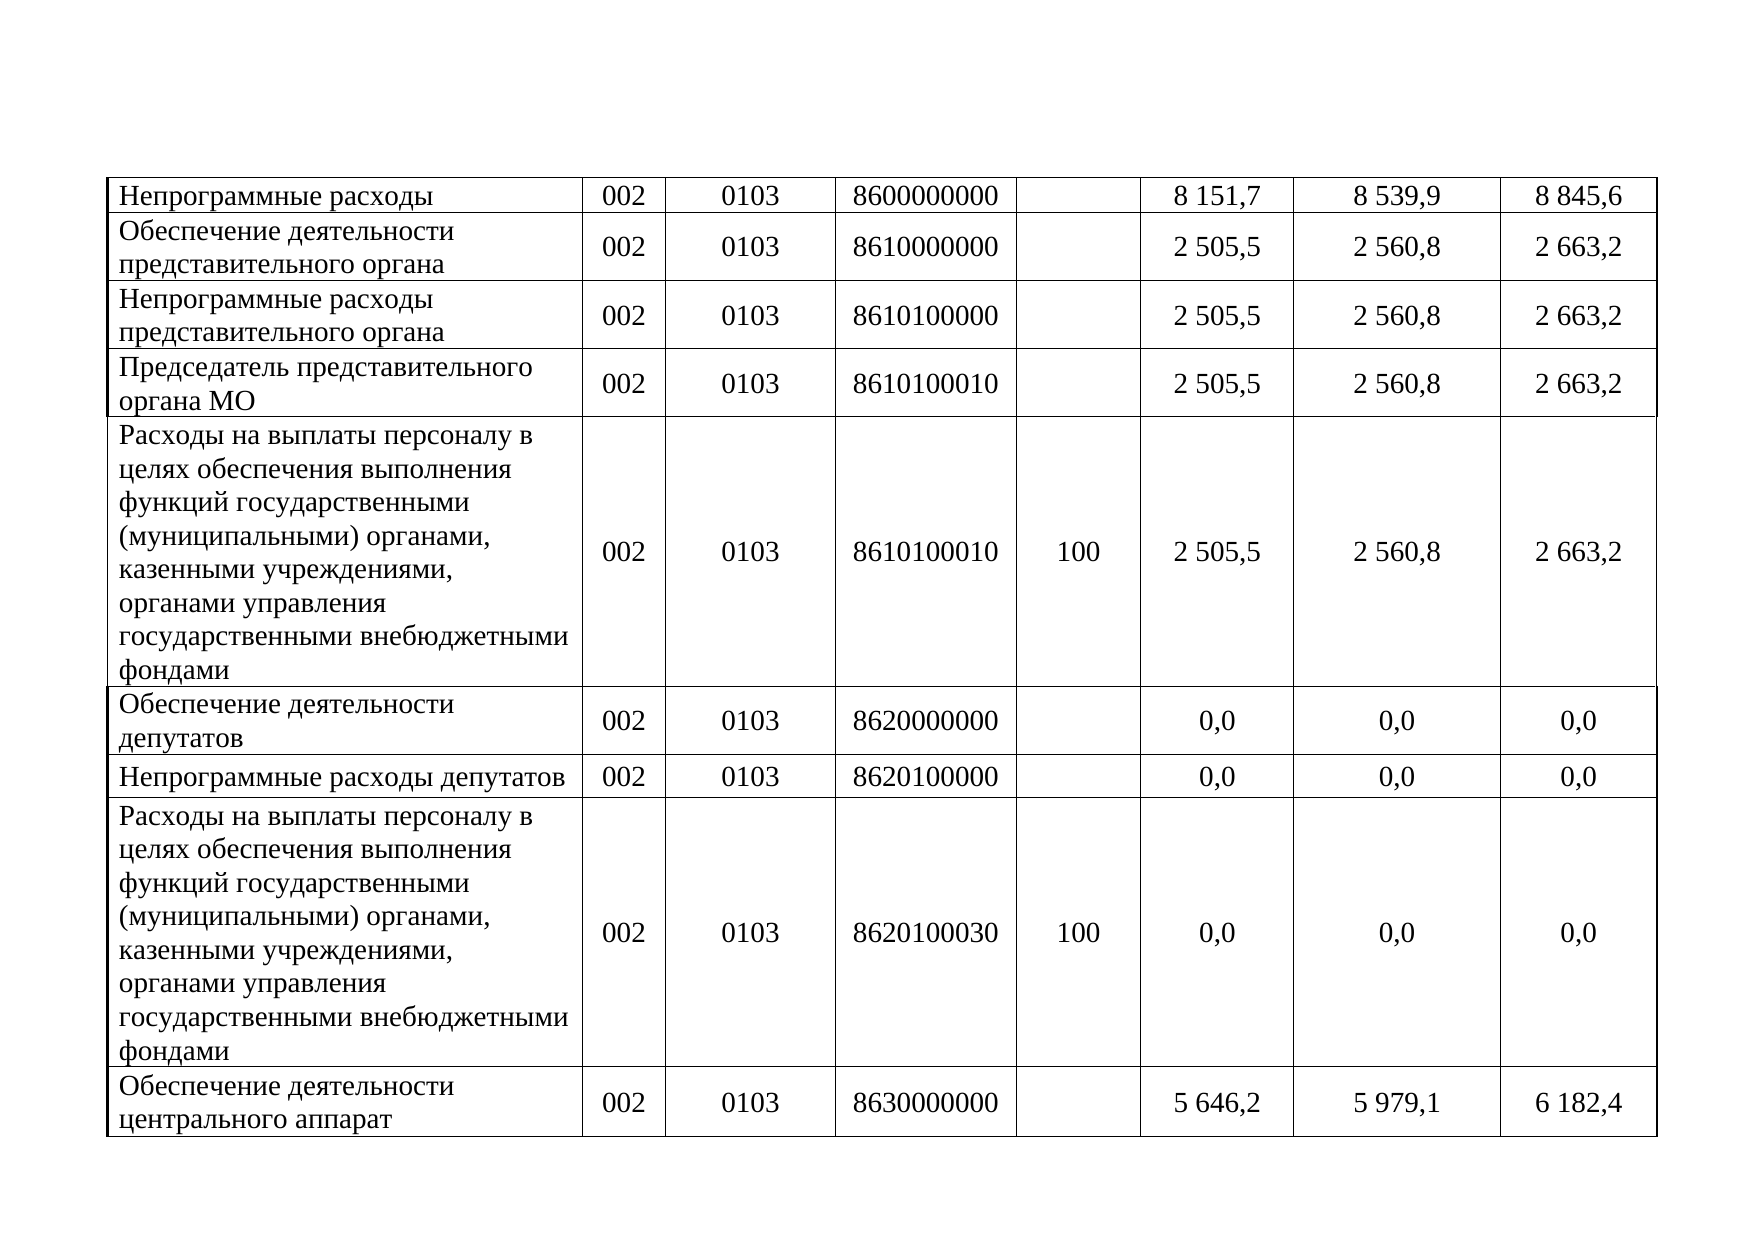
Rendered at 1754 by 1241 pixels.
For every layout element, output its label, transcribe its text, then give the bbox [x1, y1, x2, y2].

table_cell 0103 [666, 417, 835, 686]
table_cell [1017, 178, 1140, 212]
table_cell 002 [583, 687, 665, 754]
table_cell Председатель представительного органа МО [109, 349, 582, 416]
table_cell 8 151,7 [1141, 178, 1293, 212]
table_cell [1017, 1067, 1140, 1136]
table_cell 002 [583, 213, 665, 280]
table_cell 0,0 [1141, 687, 1293, 754]
table_cell 0,0 [1501, 686, 1656, 754]
table_cell 002 [583, 755, 665, 797]
table_cell 5 646,2 [1141, 1067, 1293, 1136]
table_cell 0,0 [1294, 798, 1500, 1066]
table_cell 002 [583, 417, 665, 686]
table_cell 0103 [666, 798, 835, 1066]
table_cell Непрограммные расходы депутатов [109, 755, 582, 797]
table_cell 2 663,2 [1501, 213, 1656, 280]
table_cell 0,0 [1501, 755, 1656, 797]
table_cell Обеспечение деятельности представительного органа [109, 213, 582, 280]
table_cell 0103 [666, 213, 835, 280]
table_cell 2 560,8 [1294, 417, 1500, 686]
table_cell 002 [583, 349, 665, 416]
table_cell 8620100030 [836, 798, 1016, 1066]
table_cell 2 505,5 [1141, 281, 1293, 348]
table_cell 0103 [666, 281, 835, 348]
table_cell 8 845,6 [1501, 178, 1656, 212]
table_cell 5 979,1 [1294, 1067, 1500, 1136]
table_cell 0,0 [1294, 755, 1500, 797]
table_cell 8620100000 [836, 755, 1016, 797]
table_cell 002 [583, 1067, 665, 1136]
table_cell 8620000000 [836, 687, 1016, 754]
table_cell Непрограммные расходы [109, 178, 582, 212]
table_cell [1017, 755, 1140, 797]
table_cell 0103 [666, 687, 835, 754]
table_cell 0,0 [1501, 798, 1656, 1066]
table_cell 002 [583, 798, 665, 1066]
table_cell [1017, 213, 1140, 280]
table_cell 8600000000 [836, 178, 1016, 212]
table_cell 0,0 [1141, 798, 1293, 1066]
table_cell 0,0 [1141, 755, 1293, 797]
table_cell 8630000000 [836, 1067, 1016, 1136]
table_cell 2 663,2 [1501, 281, 1656, 348]
table_cell 0103 [666, 178, 835, 212]
table_cell 100 [1017, 417, 1140, 686]
table_cell 002 [583, 281, 665, 348]
table_cell 002 [583, 178, 665, 212]
table_cell 2 505,5 [1141, 213, 1293, 280]
table_cell 2 663,2 [1501, 349, 1656, 416]
table_cell 100 [1017, 798, 1140, 1066]
table_cell 8610100010 [836, 417, 1016, 686]
table_cell [1017, 349, 1140, 416]
table_cell 2 560,8 [1294, 349, 1500, 416]
table_cell Обеспечение деятельности депутатов [109, 687, 582, 754]
table_cell 8 539,9 [1294, 178, 1500, 212]
table_cell [1017, 687, 1140, 754]
table_cell 8610100010 [836, 349, 1016, 416]
table_cell 2 663,2 [1501, 416, 1656, 686]
table_cell 2 560,8 [1294, 213, 1500, 280]
table_cell 8610000000 [836, 213, 1016, 280]
table_cell 2 560,8 [1294, 281, 1500, 348]
table_cell 0103 [666, 755, 835, 797]
table_cell Обеспечение деятельности центрального аппарат [109, 1067, 582, 1136]
table_cell 8610100000 [836, 281, 1016, 348]
table_cell Непрограммные расходы представительного органа [109, 281, 582, 348]
table_cell 6 182,4 [1501, 1067, 1656, 1136]
table_cell 0,0 [1294, 687, 1500, 754]
table_cell 0103 [666, 349, 835, 416]
table_cell 2 505,5 [1141, 417, 1293, 686]
table_cell 0103 [666, 1067, 835, 1136]
table_cell 2 505,5 [1141, 349, 1293, 416]
table_cell [1017, 281, 1140, 348]
